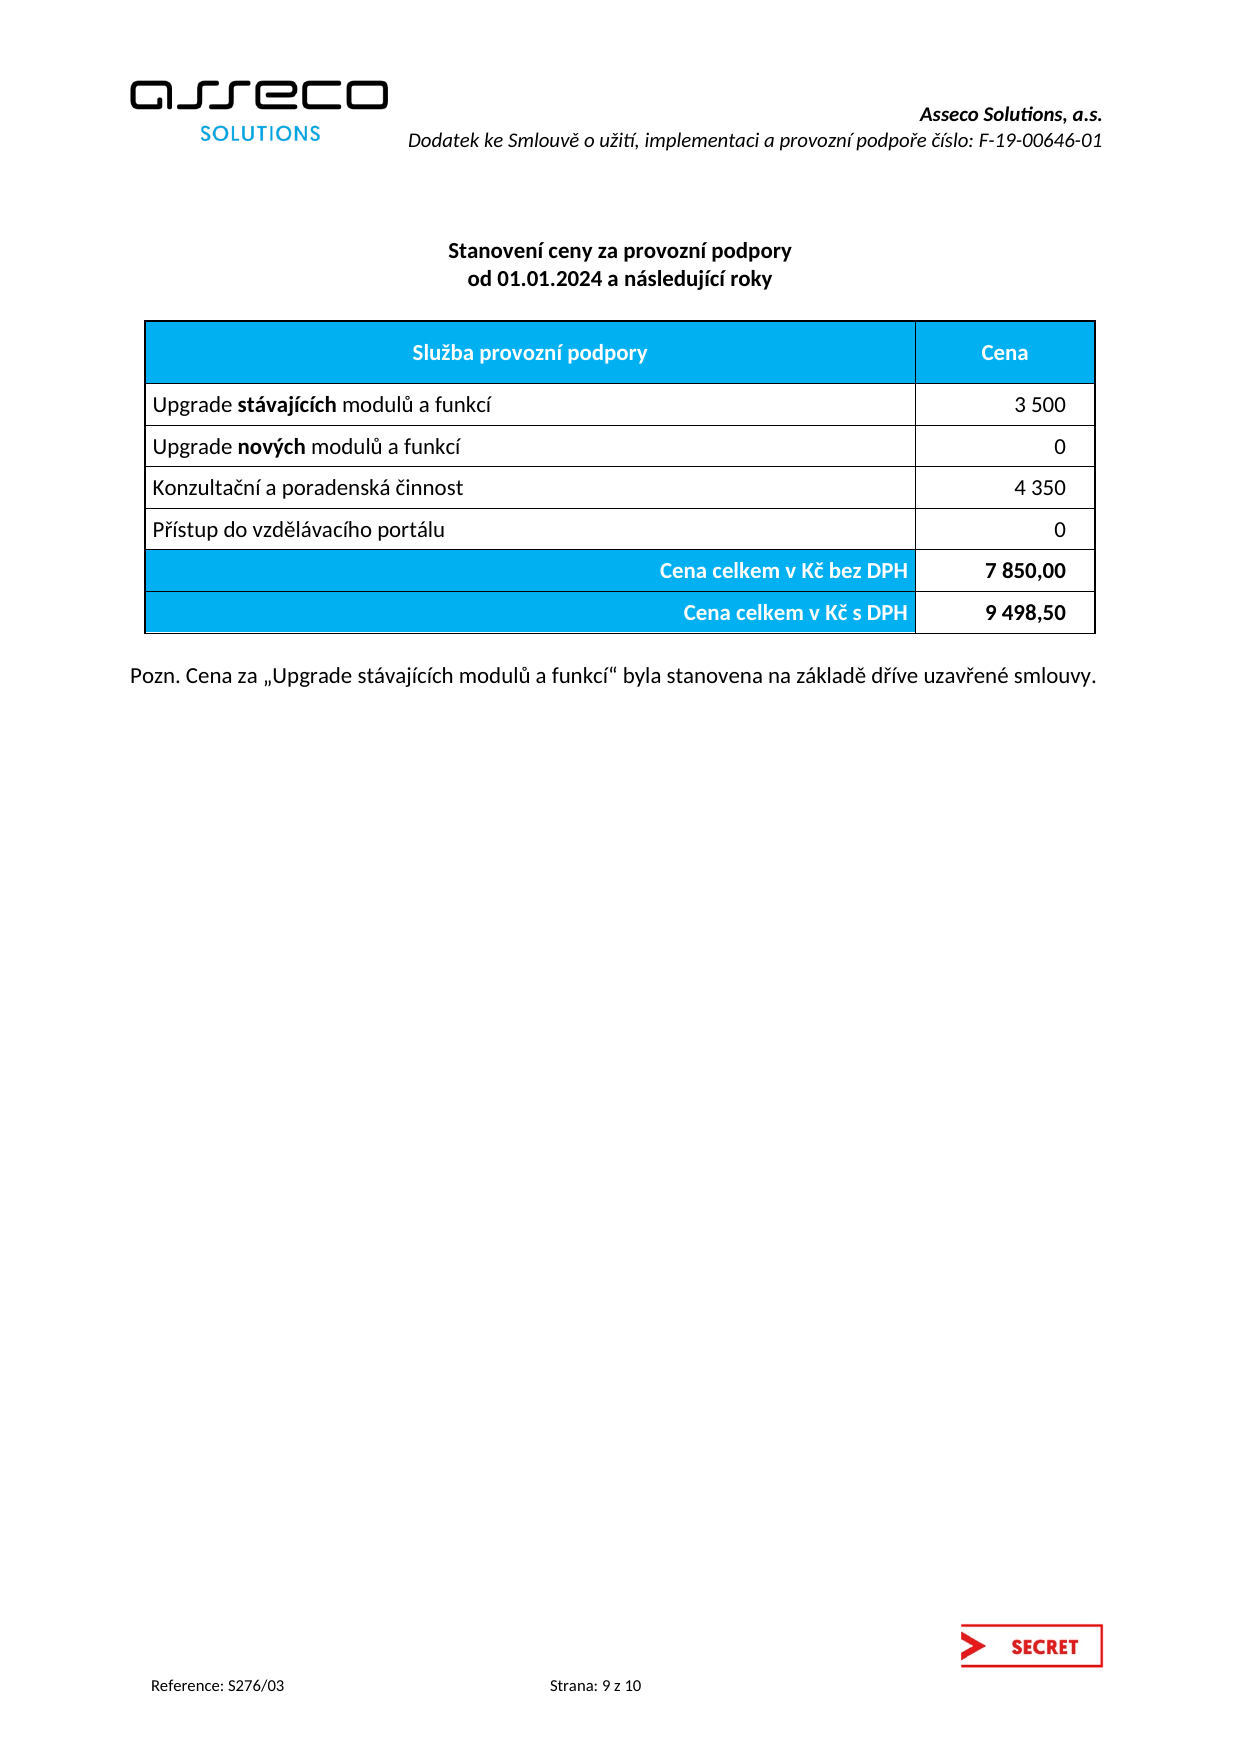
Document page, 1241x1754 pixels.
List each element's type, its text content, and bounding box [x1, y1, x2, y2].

text od 01.01.2024 a následující roky [130, 264, 1110, 292]
picture [130, 80, 388, 141]
table_cell Konzultační a poradenská činnost [146, 467, 915, 508]
table_cell 0 [916, 426, 1094, 466]
picture [279, 128, 288, 138]
table_cell 0 [916, 509, 1094, 549]
table_cell 3 500 [916, 384, 1094, 425]
table_cell Upgrade stávajících modulů a funkcí [146, 384, 915, 425]
picture [298, 133, 303, 141]
table_cell Upgrade nových modulů a funkcí [146, 426, 915, 466]
picture [961, 1616, 1111, 1676]
text Pozn. Cena za „Upgrade stávajících modulů a funkcí“ byla stanovena na základě dříve uzavřené smlouvy. [130, 662, 1184, 689]
picture [216, 128, 225, 138]
table_cell Cena celkem v Kč s DPH [146, 592, 915, 632]
table_cell Cena celkem v Kč bez DPH [146, 550, 915, 591]
table_cell 9 498,50 [916, 592, 1094, 632]
table_header Služba provozní podpory [146, 322, 915, 383]
table_cell Přístup do vzdělávacího portálu [146, 509, 915, 549]
table_cell 4 350 [916, 467, 1094, 508]
table_cell 7 850,00 [916, 550, 1094, 591]
text Stanovení ceny za provozní podpory [130, 236, 1110, 264]
table_header Cena [916, 322, 1094, 383]
